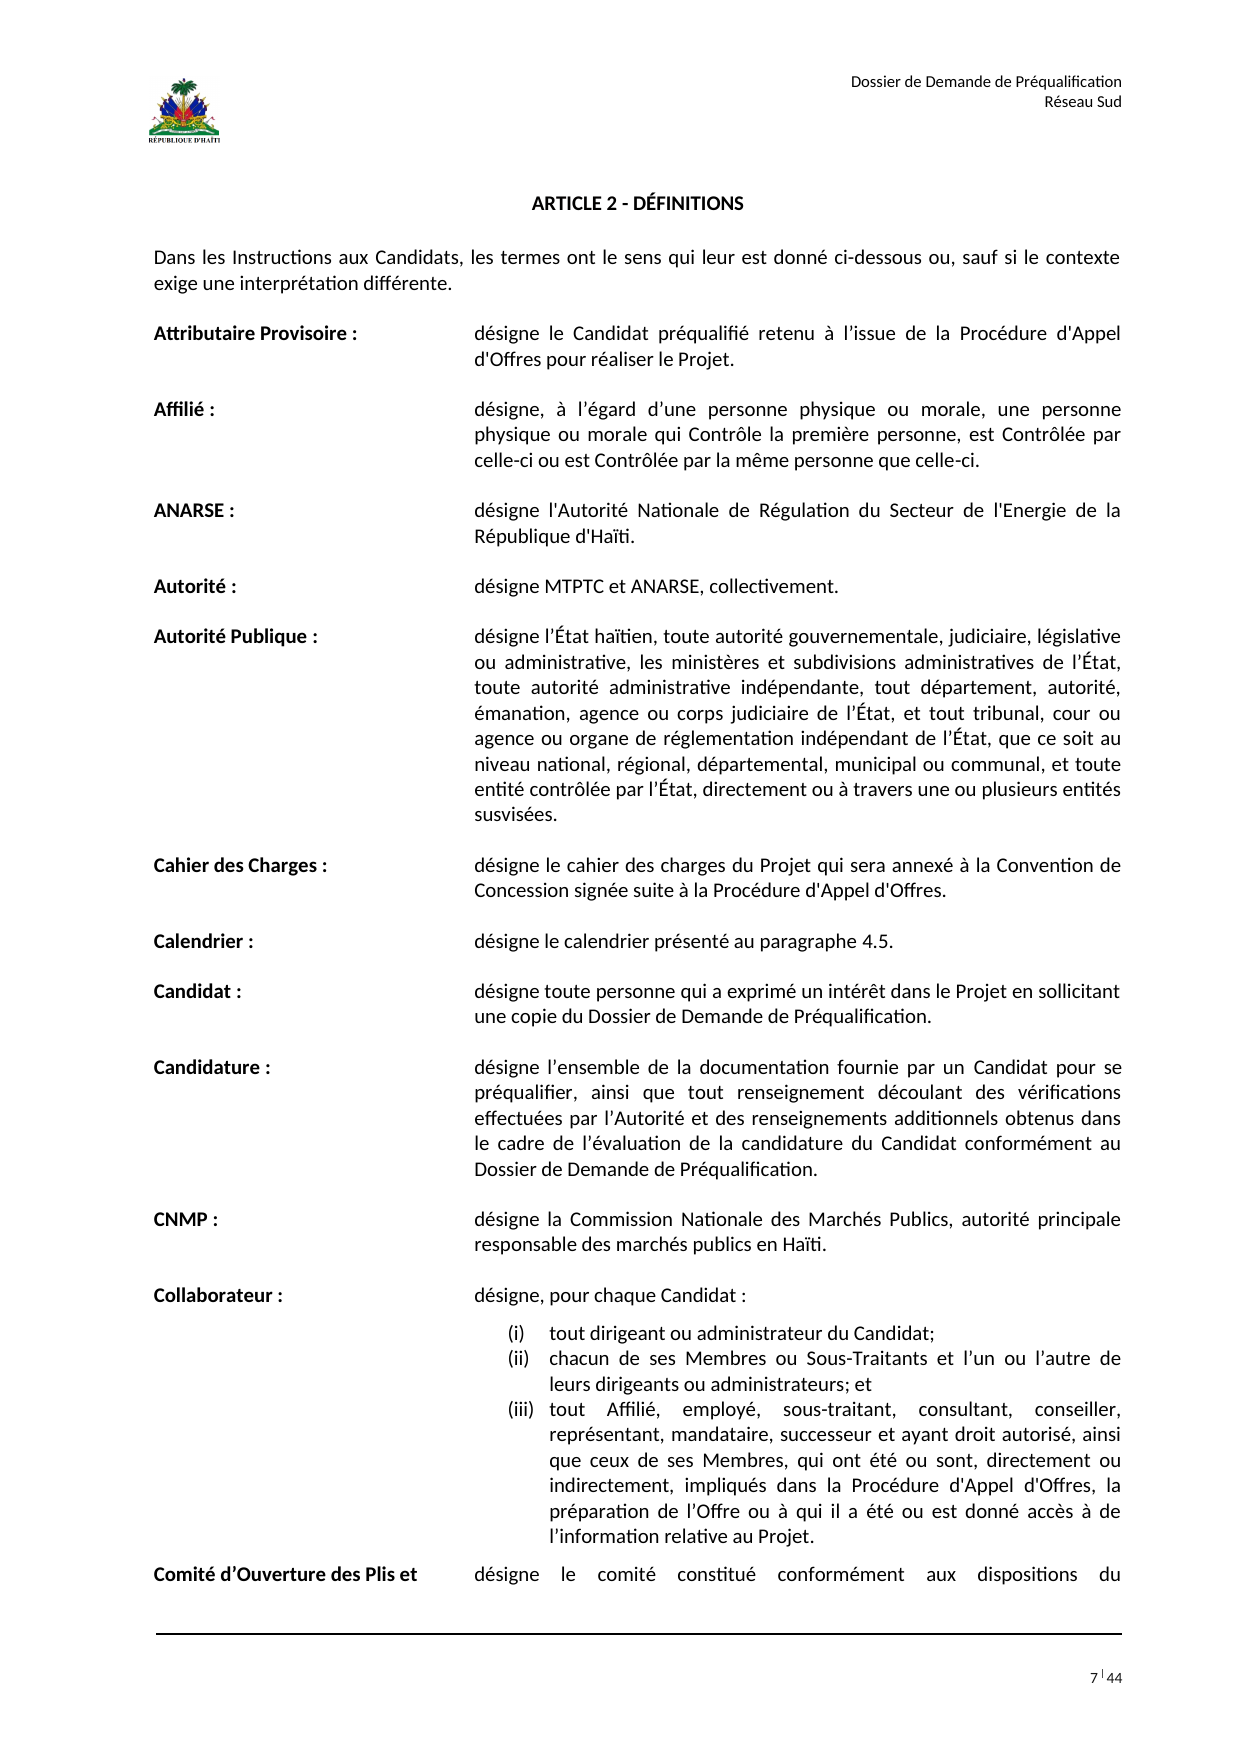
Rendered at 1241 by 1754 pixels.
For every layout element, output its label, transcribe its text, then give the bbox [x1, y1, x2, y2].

table_cell Comité d’Ouverture des Plis et d’Évaluation : [142, 1549, 463, 1587]
table_cell désigne MTPTC et ANARSE, collectivement. [463, 561, 1133, 611]
table_cell désigne l’ensemble de la documentation fournie par un Candidat pour se préqualifier, ainsi que tout renseignement découlant des vérifications effectuées par l’Autorité et des renseignements additionnels obtenus dans le cadre de l’évaluation de la candidature du Candidat conformément au Dossier de Demande de Préqualification. [463, 1042, 1133, 1194]
table_header Attributaire Provisoire : [142, 308, 463, 384]
table_cell Affilié : [142, 384, 463, 485]
table_cell désigne la Commission Nationale des Marchés Publics, autorité principale responsable des marchés publics en Haïti. [463, 1194, 1133, 1269]
table_cell désigne, à l’égard d’une personne physique ou morale, une personne physique ou morale qui Contrôle la première personne, est Contrôlée par celle-ci ou est Contrôlée par la même personne que celle-ci. [463, 384, 1133, 485]
table_cell Candidature : [142, 1042, 463, 1194]
table_cell désigne le cahier des charges du Projet qui sera annexé à la Convention de Concession signée suite à la Procédure d'Appel d'Offres. [463, 840, 1133, 915]
subtitle - Définitions [153, 190, 1122, 216]
table_cell désigne, pour chaque Candidat : tout dirigeant ou administrateur du Candidat; chacun de ses Membres ou Sous-Traitants et l’un ou l’autre de leurs dirigeants ou administrateurs; et tout Affilié, employé, sous-traitant, consultant, conseiller, représentant, mandataire, successeur et ayant droit autorisé, ainsi que ceux de ses Membres, qui ont été ou sont, directement ou indirectement, impliqués dans la Procédure d'Appel d'Offres, la préparation de l’Offre ou à qui il a été ou est donné accès à de l’information relative au Projet. [463, 1270, 1133, 1549]
table_cell désigne le calendrier présenté au paragraphe 4.5. [463, 915, 1133, 966]
table_cell Autorité : [142, 561, 463, 611]
table_cell désigne l'Autorité Nationale de Régulation du Secteur de l'Energie de la République d'Haïti. [463, 485, 1133, 561]
table_cell Calendrier : [142, 915, 463, 966]
table_cell ANARSE : [142, 485, 463, 561]
table_cell Collaborateur : [142, 1270, 463, 1549]
text Dans les Instructions aux Candidats, les termes ont le sens qui leur est donné ci-dessous ou, sauf si le contexte exige une interprétation différente. [153, 244, 1122, 295]
table_cell CNMP : [142, 1194, 463, 1269]
table_cell Cahier des Charges : [142, 840, 463, 915]
picture [148, 76, 220, 143]
table_header désigne le Candidat préqualifié retenu à l’issue de la Procédure d'Appel d'Offres pour réaliser le Projet. [463, 308, 1133, 384]
table_cell désigne toute personne qui a exprimé un intérêt dans le Projet en sollicitant une copie du Dossier de Demande de Préqualification. [463, 966, 1133, 1042]
table_cell désigne l’État haïtien, toute autorité gouvernementale, judiciaire, législative ou administrative, les ministères et subdivisions administratives de l’État, toute autorité administrative indépendante, tout département, autorité, émanation, agence ou corps judiciaire de l’État, et tout tribunal, cour ou agence ou organe de réglementation indépendant de l’État, que ce soit au niveau national, régional, départemental, municipal ou communal, et toute entité contrôlée par l’État, directement ou à travers une ou plusieurs entités susvisées. [463, 611, 1133, 839]
table_cell Autorité Publique : [142, 611, 463, 839]
table_cell Candidat : [142, 966, 463, 1042]
